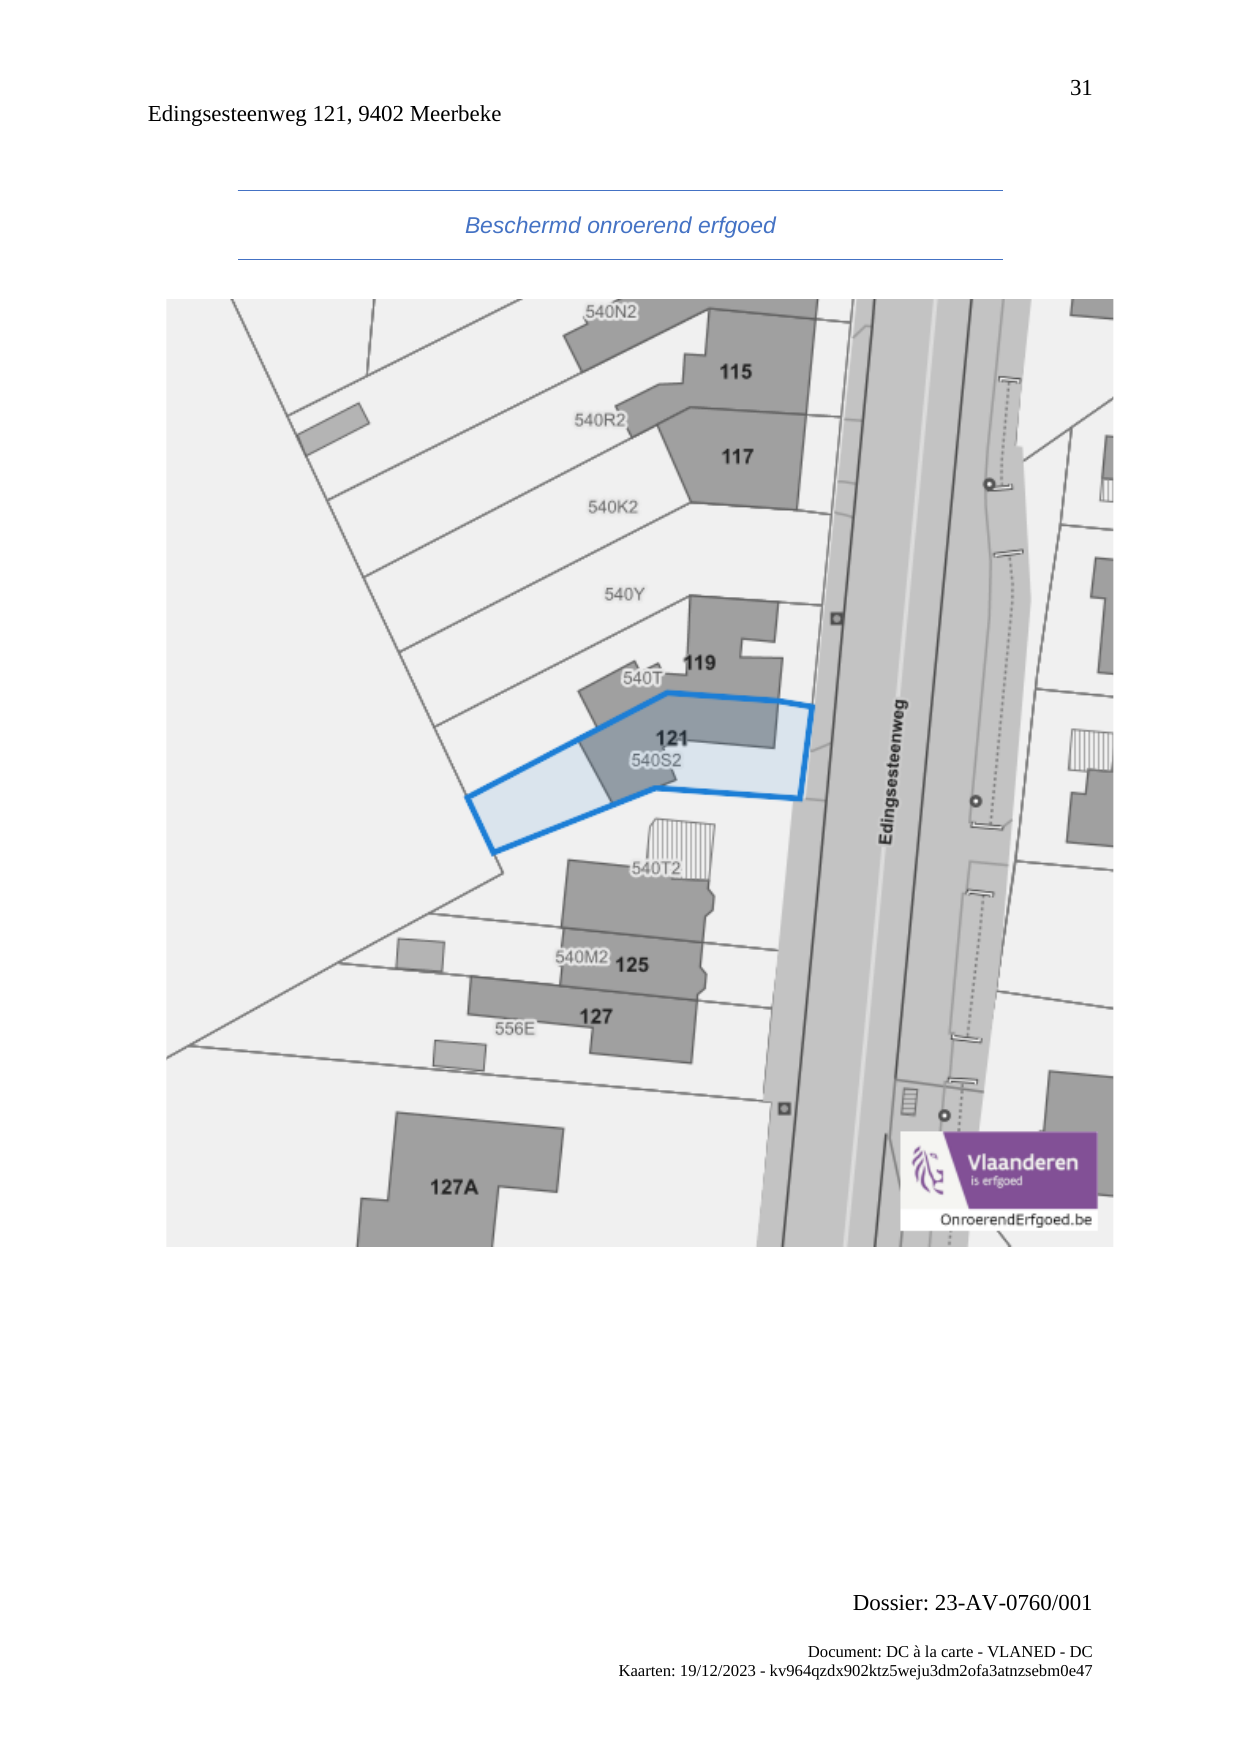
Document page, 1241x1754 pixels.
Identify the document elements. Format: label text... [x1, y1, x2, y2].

text Beschermd onroerend erfgoed [238, 191, 1003, 259]
